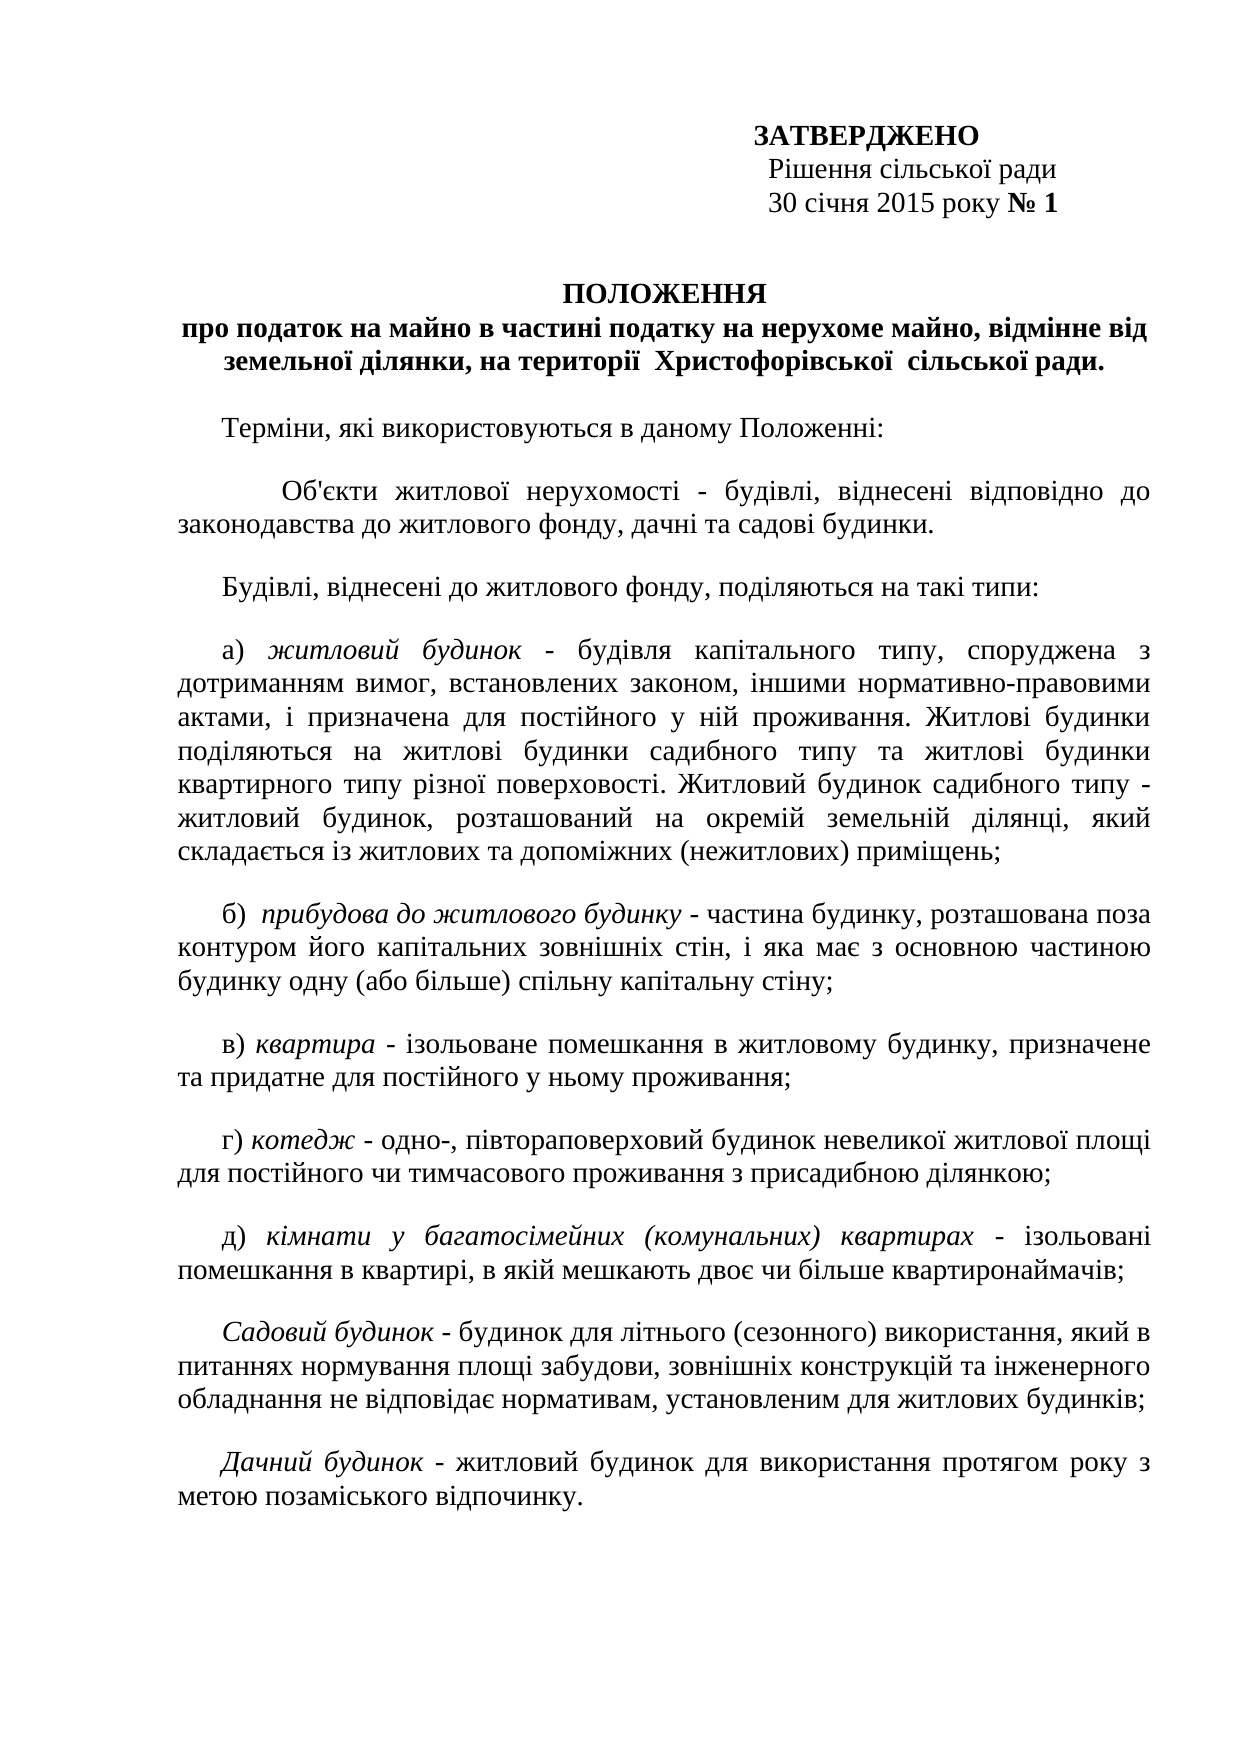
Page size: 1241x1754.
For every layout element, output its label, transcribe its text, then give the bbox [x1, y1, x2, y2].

text б) прибудова до житлового будинку - частина будинку, розташована поза контуром його капітальних зовнішніх стін, і яка має з основною частиною будинку одну (або більше) спільну капітальну стіну; [177, 896, 1152, 997]
text 30 січня 2015 року № 1 [768, 185, 1152, 219]
text Дачний будинок - житловий будинок для використання протягом року з метою позаміського відпочинку. [177, 1444, 1152, 1511]
text Об'єкти житлової нерухомості - будівлі, віднесені відповідно до законодавства до житлового фонду, дачні та садові будинки. [177, 473, 1152, 540]
text д) кімнати у багатосімейних (комунальних) квартирах - ізольовані помешкання в квартирі, в якій мешкають двоє чи більше квартиронаймачів; [177, 1218, 1152, 1285]
text Садовий будинок - будинок для літнього (сезонного) використання, який в питаннях нормування площі забудови, зовнішніх конструкцій та інженерного обладнання не відповідає нормативам, установленим для житлових будинків; [177, 1314, 1152, 1415]
text Будівлі, віднесені до житлового фонду, поділяються на такі типи: [177, 569, 1152, 603]
text в) квартира - ізольоване помешкання в житловому будинку, призначене та придатне для постійного у ньому проживання; [177, 1026, 1152, 1093]
text ЗАТВЕРДЖЕНО [177, 118, 1152, 152]
text Рішення сільської ради [768, 152, 1152, 185]
text Терміни, які використовуються в даному Положенні: [177, 410, 1152, 444]
text г) котедж - одно-, півтораповерховий будинок невеликої житлової площі для постійного чи тимчасового проживання з присадибною ділянкою; [177, 1122, 1152, 1189]
text а) житловий будинок - будівля капітального типу, споруджена з дотриманням вимог, встановлених законом, іншими нормативно-правовими актами, і призначена для постійного у ній проживання. Житлові будинки поділяються на житлові будинки садибного типу та житлові будинки квартирного типу різної поверховості. Житловий будинок садибного типу - житловий будинок, розташований на окремій земельній ділянці, який складається із житлових та допоміжних (нежитлових) приміщень; [177, 632, 1152, 867]
text ПОЛОЖЕННЯ про податок на майно в частині податку на нерухоме майно, відмінне від земельної ділянки, на території Христофорівської сільської ради. [177, 276, 1152, 377]
